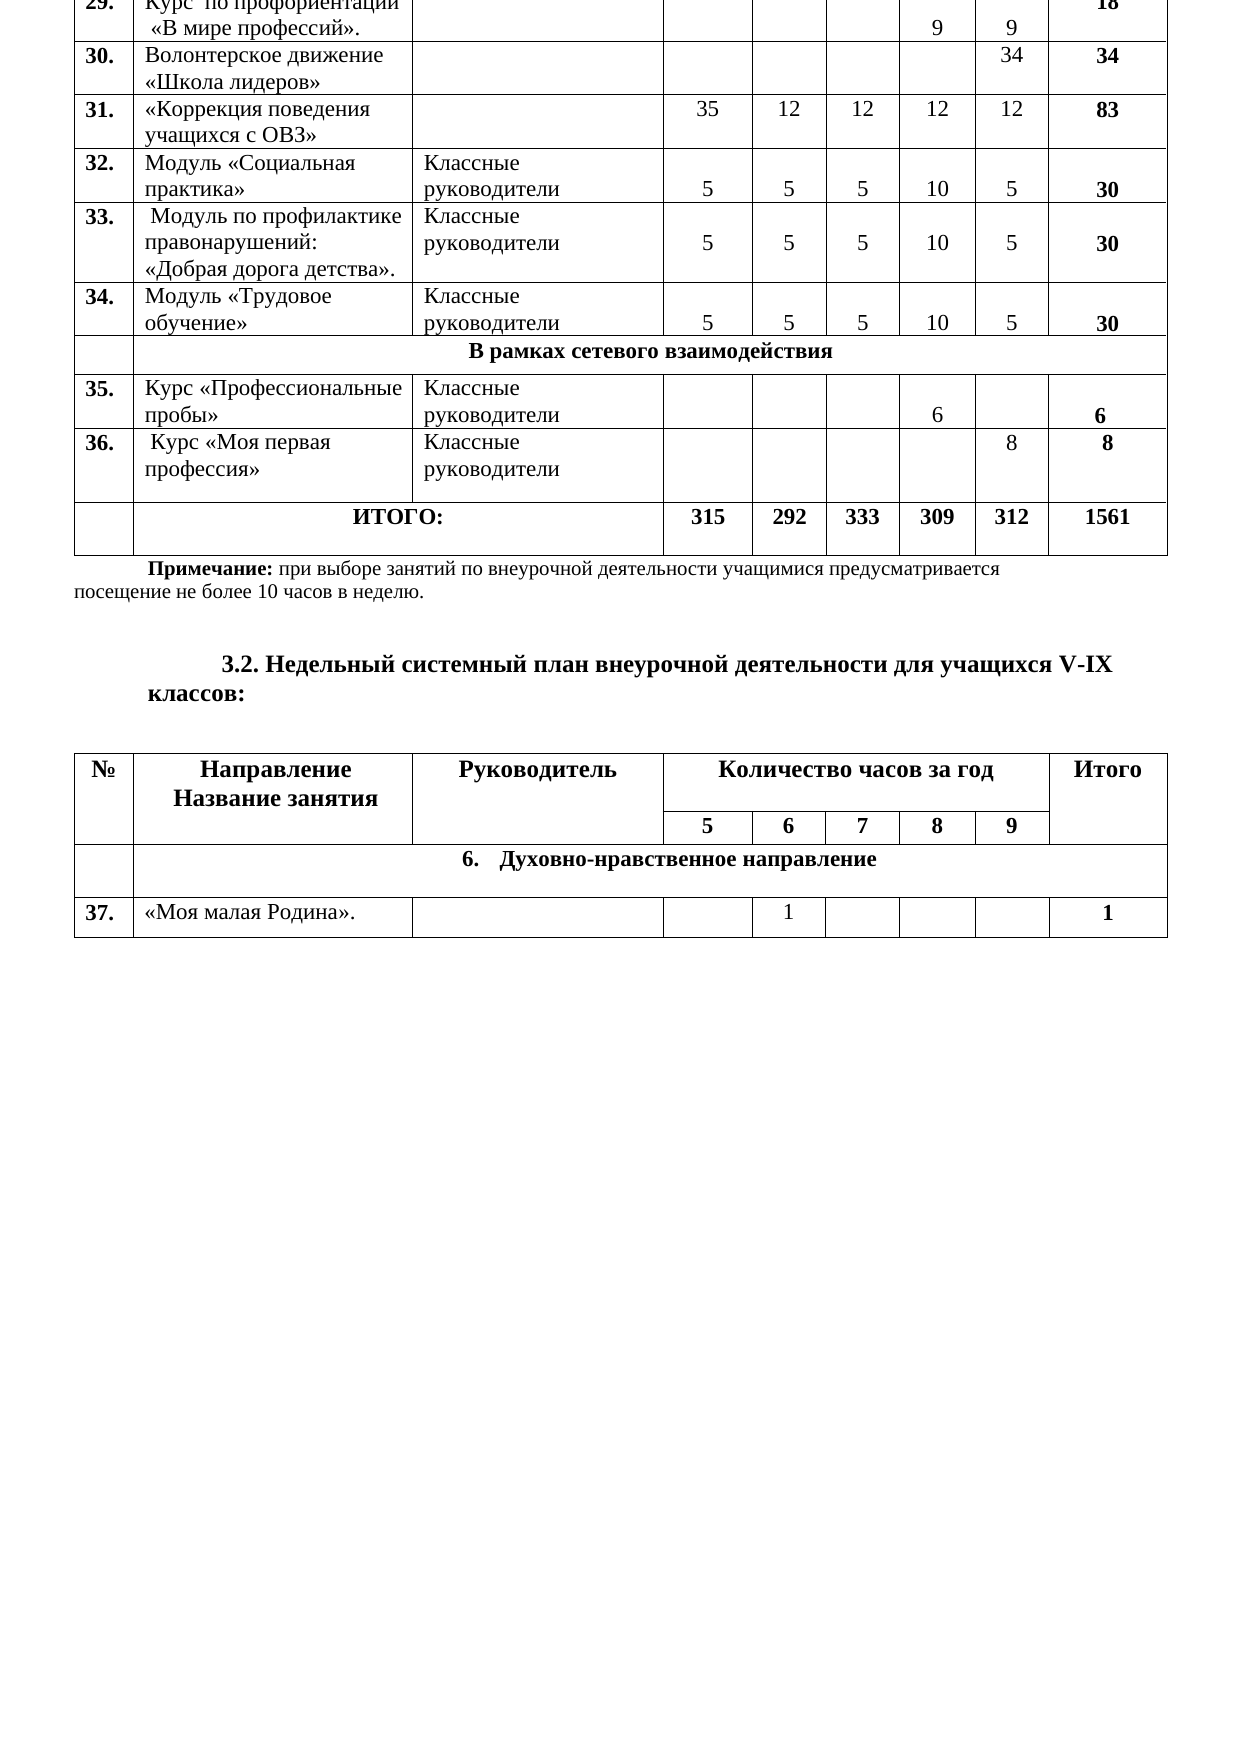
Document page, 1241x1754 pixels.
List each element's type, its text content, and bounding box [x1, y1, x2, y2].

table_cell 9 [976, 812, 1049, 843]
table_cell 6. Духовно-нравственное направление [134, 845, 1167, 897]
table_cell 1 [1050, 898, 1167, 937]
table_cell «Моя малая Родина». [134, 898, 412, 937]
table_cell [826, 898, 899, 937]
text Примечание: при выборе занятий по внеурочной деятельности учащимися предусматривается посещение не более 10 часов в неделю. [74, 556, 1076, 603]
table_header Руководитель [413, 754, 663, 843]
table_cell 8 [900, 812, 975, 843]
table_header № [75, 754, 133, 843]
table_cell [976, 898, 1049, 937]
table_cell [75, 845, 133, 897]
table_cell [664, 898, 752, 937]
table_header Количество часов за год [664, 754, 1049, 811]
table_cell 5 [664, 812, 752, 843]
table_cell 6 [753, 812, 825, 843]
table_header Направление Название занятия [134, 754, 412, 843]
text 3.2. Недельный системный план внеурочной деятельности для учащихся V-IX классов: [148, 649, 1117, 707]
table_cell [900, 898, 975, 937]
table_cell 37. [75, 898, 133, 937]
table_cell [413, 898, 663, 937]
table_cell 1 [753, 898, 825, 937]
table_cell 7 [826, 812, 899, 843]
table_header Итого [1050, 754, 1167, 843]
